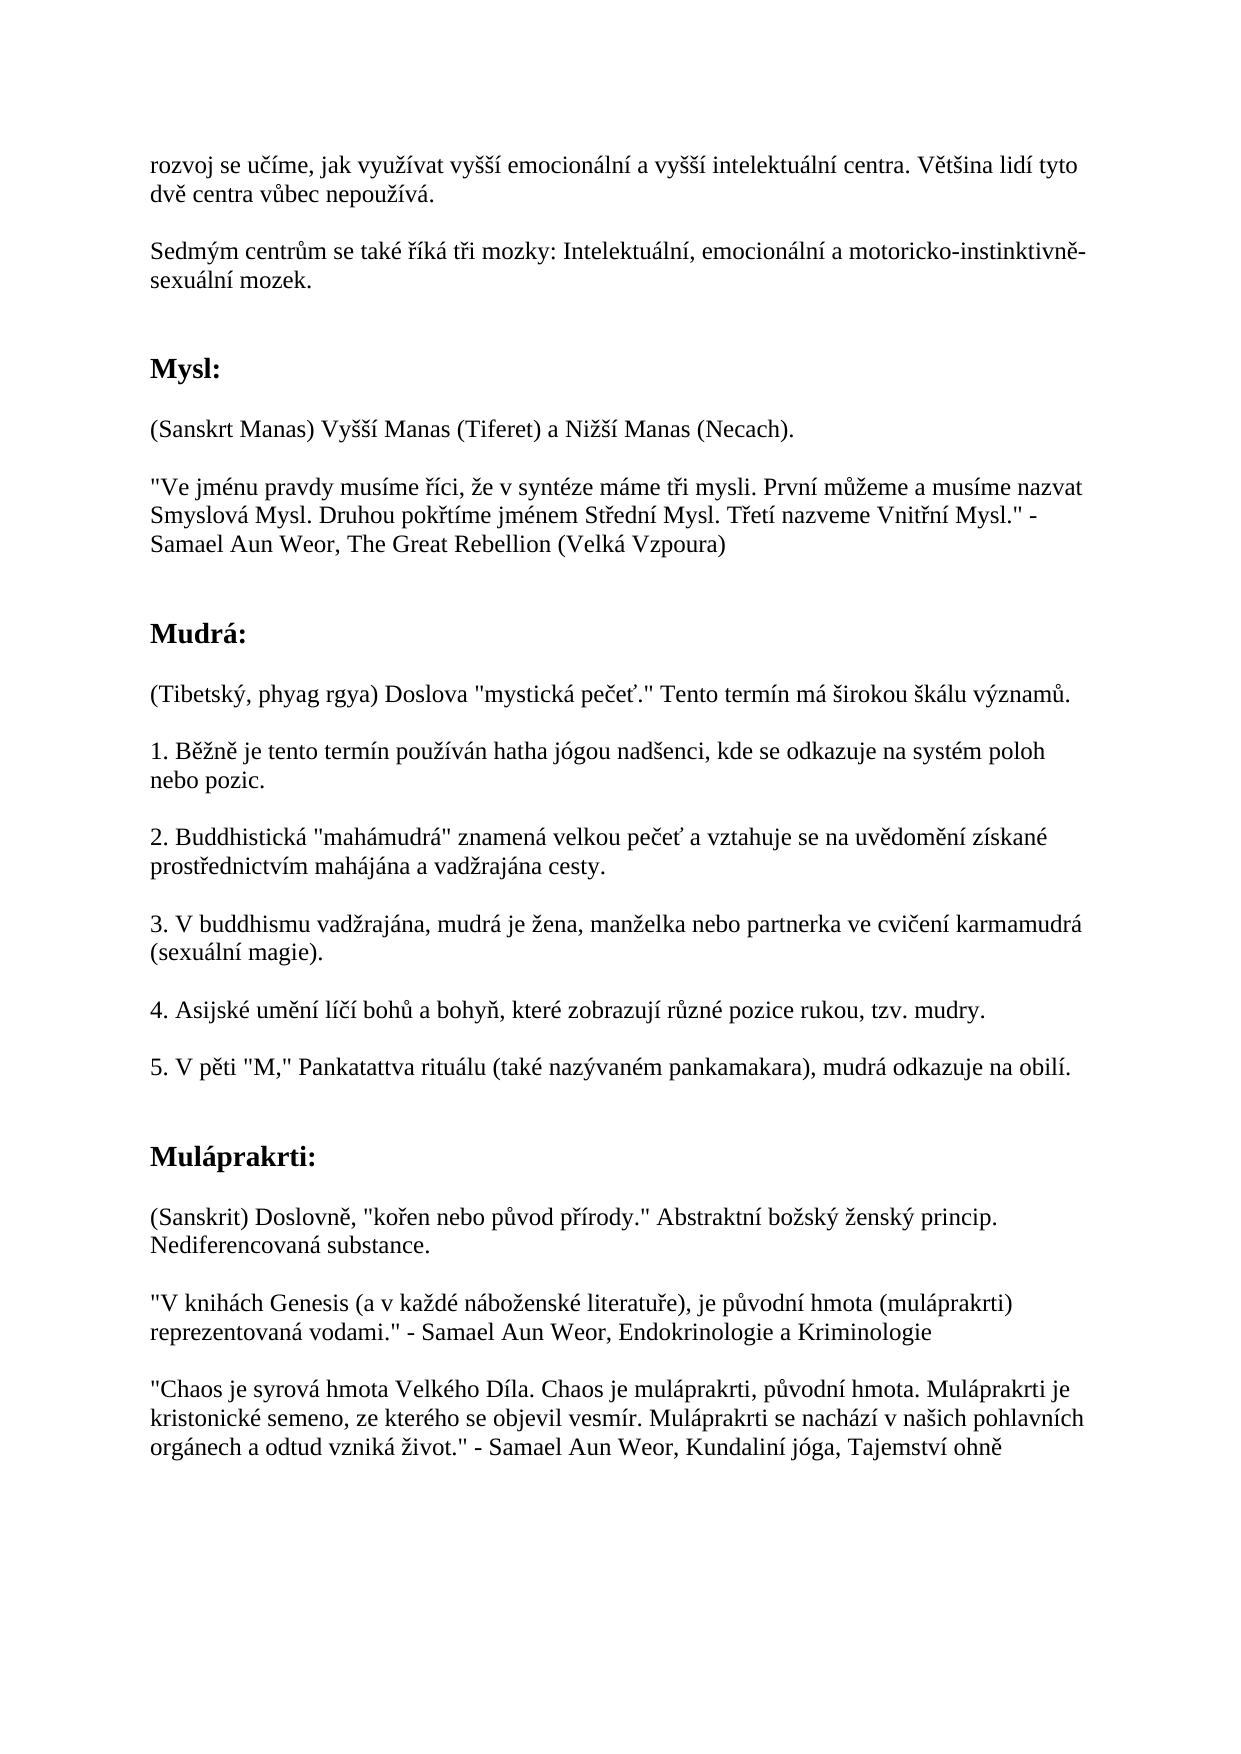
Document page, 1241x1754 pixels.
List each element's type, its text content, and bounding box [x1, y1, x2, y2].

text 5. V pěti "M," Pankatattva rituálu (také nazývaném pankamakara), mudrá odkazuje na obilí. [150, 1052, 1090, 1081]
subtitle Mudrá: [150, 616, 1090, 649]
text "Chaos je syrová hmota Velkého Díla. Chaos je muláprakrti, původní hmota. Muláprakrti je kristonické semeno, ze kterého se objevil vesmír. Muláprakrti se nachází v našich pohlavních orgánech a odtud vzniká život." - Samael Aun Weor, Kundaliní jóga, Tajemství ohně [150, 1374, 1090, 1461]
text 4. Asijské umění líčí bohů a bohyň, které zobrazují různé pozice rukou, tzv. mudry. [150, 995, 1090, 1024]
subtitle Mysl: [150, 352, 1090, 385]
text 1. Běžně je tento termín používán hatha jógou nadšenci, kde se odkazuje na systém poloh nebo pozic. [150, 736, 1090, 794]
text (Sanskrit) Doslovně, "kořen nebo původ přírody." Abstraktní božský ženský princip. Nediferencovaná substance. [150, 1202, 1090, 1259]
text (Tibetský, phyag rgya) Doslova "mystická pečeť." Tento termín má širokou škálu významů. [150, 679, 1090, 707]
text Sedmým centrům se také říká tři mozky: Intelektuální, emocionální a motoricko-instinktivně-sexuální mozek. [150, 236, 1090, 294]
text 3. V buddhismu vadžrajána, mudrá je žena, manželka nebo partnerka ve cvičení karmamudrá (sexuální magie). [150, 909, 1090, 966]
text 2. Buddhistická "mahámudrá" znamená velkou pečeť a vztahuje se na uvědomění získané prostřednictvím mahájána a vadžrajána cesty. [150, 822, 1090, 880]
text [150, 150, 1090, 207]
subtitle Muláprakrti: [150, 1139, 1090, 1173]
text "V knihách Genesis (a v každé náboženské literatuře), je původní hmota (muláprakrti) reprezentovaná vodami." - Samael Aun Weor, Endokrinologie a Kriminologie [150, 1288, 1090, 1346]
text (Sanskrt Manas) Vyšší Manas (Tiferet) a Nižší Manas (Necach). [150, 414, 1090, 443]
text "Ve jménu pravdy musíme říci, že v syntéze máme tři mysli. První můžeme a musíme nazvat Smyslová Mysl. Druhou pokřtíme jménem Střední Mysl. Třetí nazveme Vnitřní Mysl." - Samael Aun Weor, The Great Rebellion (Velká Vzpoura) [150, 472, 1090, 558]
